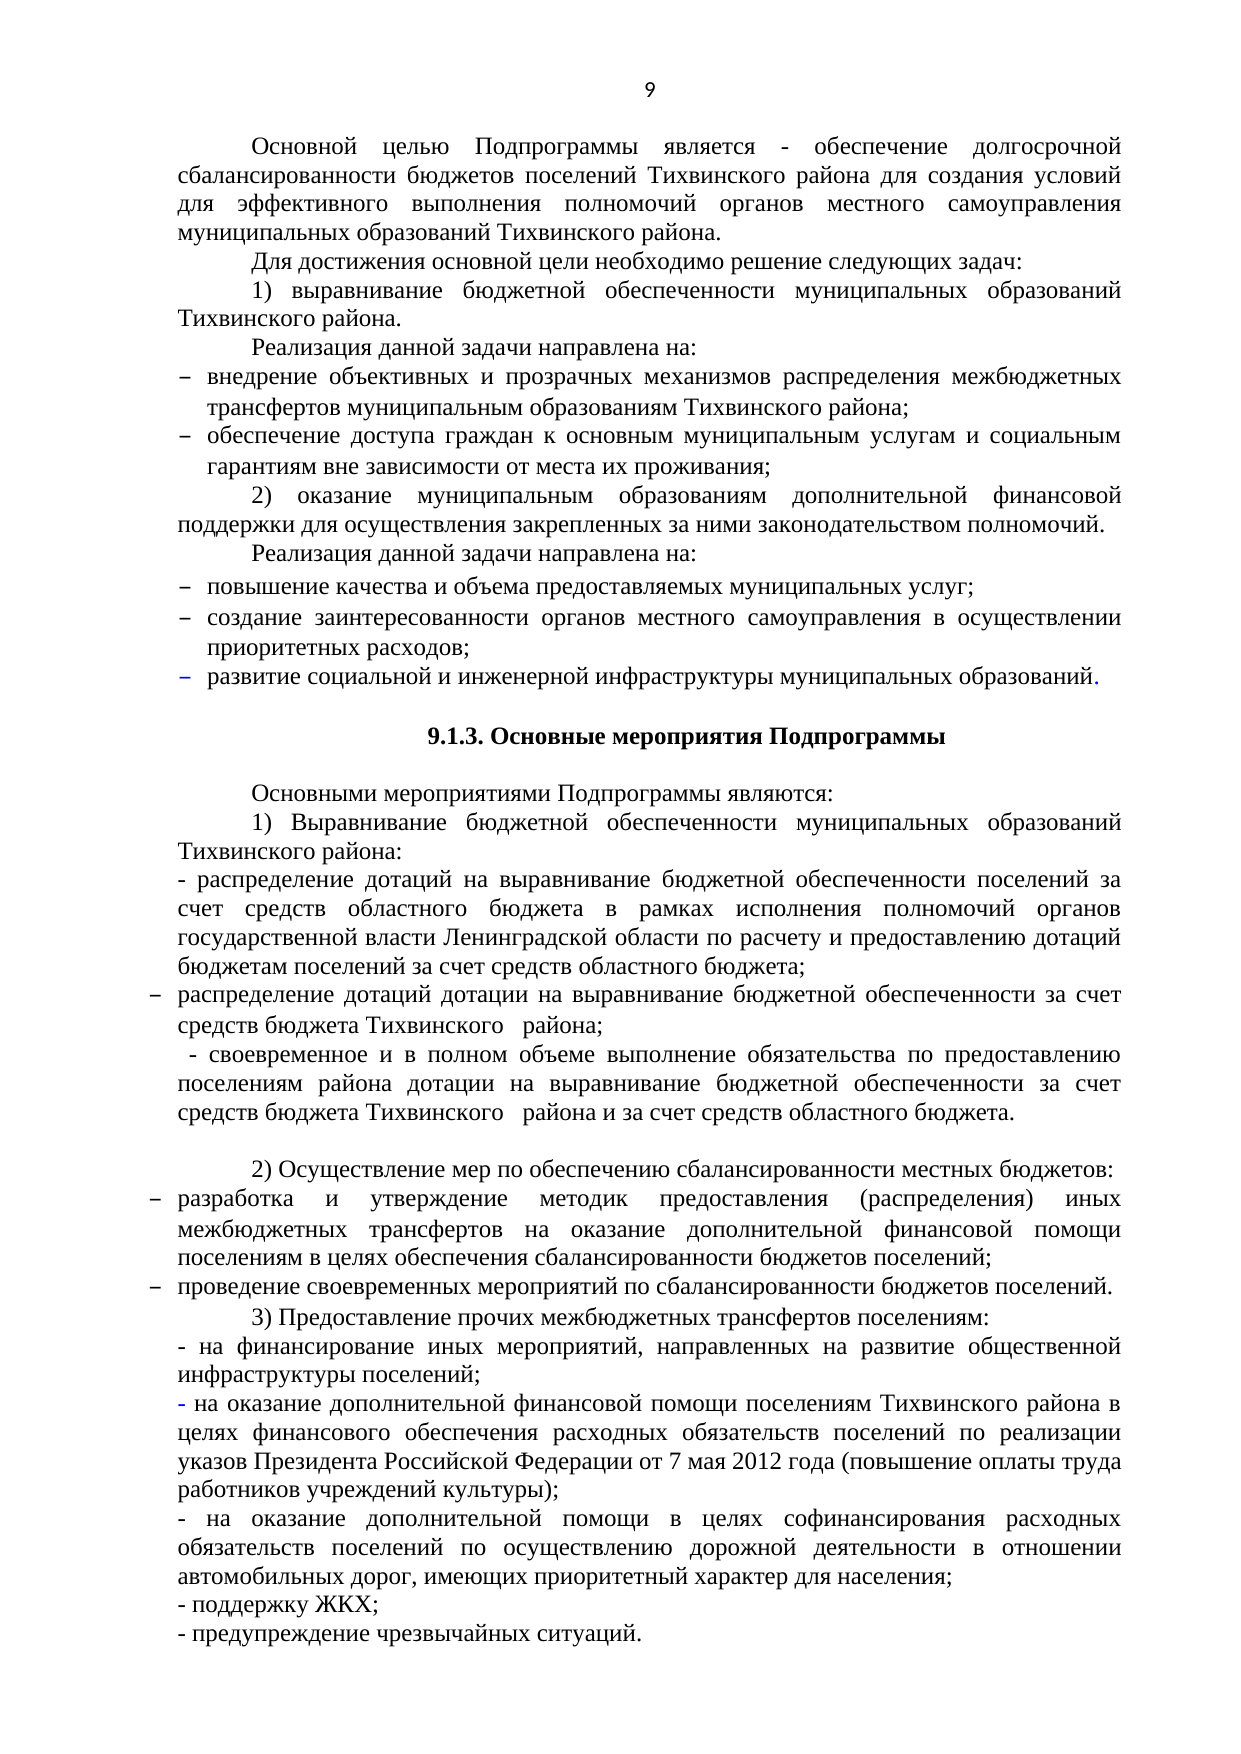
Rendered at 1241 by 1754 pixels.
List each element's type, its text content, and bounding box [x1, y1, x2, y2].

text 9.1.3. Основные мероприятия Подпрограммы [177, 721, 1122, 749]
list проведение своевременных мероприятий по сбалансированности бюджетов поселений. [148, 1271, 1122, 1302]
text - на оказание дополнительной помощи в целях софинансирования расходных обязательств поселений по осуществлению дорожной деятельности в отношении автомобильных дорог, имеющих приоритетный характер для населения; [177, 1503, 1122, 1589]
list внедрение объективных и прозрачных механизмов распределения межбюджетных трансфертов муниципальным образованиям Тихвинского района; [177, 361, 1122, 421]
text - предупреждение чрезвычайных ситуаций. [177, 1618, 1122, 1647]
text 3) Предоставление прочих межбюджетных трансфертов поселениям: [177, 1302, 1122, 1331]
text 2) оказание муниципальным образованиям дополнительной финансовой поддержки для осуществления закрепленных за ними законодательством полномочий. [177, 480, 1122, 538]
list разработка и утверждение методик предоставления (распределения) иных межбюджетных трансфертов на оказание дополнительной финансовой помощи поселениям в целях обеспечения сбалансированности бюджетов поселений; [148, 1183, 1122, 1271]
text - на оказание дополнительной финансовой помощи поселениям Тихвинского района в целях финансового обеспечения расходных обязательств поселений по реализации указов Президента Российской Федерации от 7 мая 2012 года (повышение оплаты труда работников учреждений культуры); [177, 1388, 1122, 1503]
list распределение дотаций дотации на выравнивание бюджетной обеспеченности за счет средств бюджета Тихвинского района; [148, 979, 1122, 1039]
text 1) Выравнивание бюджетной обеспеченности муниципальных образований Тихвинского района: [177, 807, 1122, 864]
text Основными мероприятиями Подпрограммы являются: [177, 778, 1122, 807]
list создание заинтересованности органов местного самоуправления в осуществлении приоритетных расходов; [177, 602, 1122, 661]
text Реализация данной задачи направлена на: [177, 332, 1122, 361]
text Основной целью Подпрограммы является - обеспечение долгосрочной сбалансированности бюджетов поселений Тихвинского района для создания условий для эффективного выполнения полномочий органов местного самоуправления муниципальных образований Тихвинского района. [177, 131, 1122, 246]
text Реализация данной задачи направлена на: [177, 538, 1122, 566]
list повышение качества и объема предоставляемых муниципальных услуг; [177, 571, 1122, 602]
text 2) Осуществление мер по обеспечению сбалансированности местных бюджетов: [177, 1154, 1122, 1183]
list развитие социальной и инженерной инфраструктуры муниципальных образований. [177, 661, 1122, 692]
text - поддержку ЖКХ; [177, 1589, 1122, 1618]
list обеспечение доступа граждан к основным муниципальным услугам и социальным гарантиям вне зависимости от места их проживания; [177, 421, 1122, 480]
text - на финансирование иных мероприятий, направленных на развитие общественной инфраструктуры поселений; [177, 1331, 1122, 1388]
text - своевременное и в полном объеме выполнение обязательства по предоставлению поселениям района дотации на выравнивание бюджетной обеспеченности за счет средств бюджета Тихвинского района и за счет средств областного бюджета. [177, 1039, 1122, 1125]
text Для достижения основной цели необходимо решение следующих задач: [177, 246, 1122, 275]
text 1) выравнивание бюджетной обеспеченности муниципальных образований Тихвинского района. [177, 275, 1122, 332]
text - распределение дотаций на выравнивание бюджетной обеспеченности поселений за счет средств областного бюджета в рамках исполнения полномочий органов государственной власти Ленинградской области по расчету и предоставлению дотаций бюджетам поселений за счет средств областного бюджета; [177, 864, 1122, 979]
